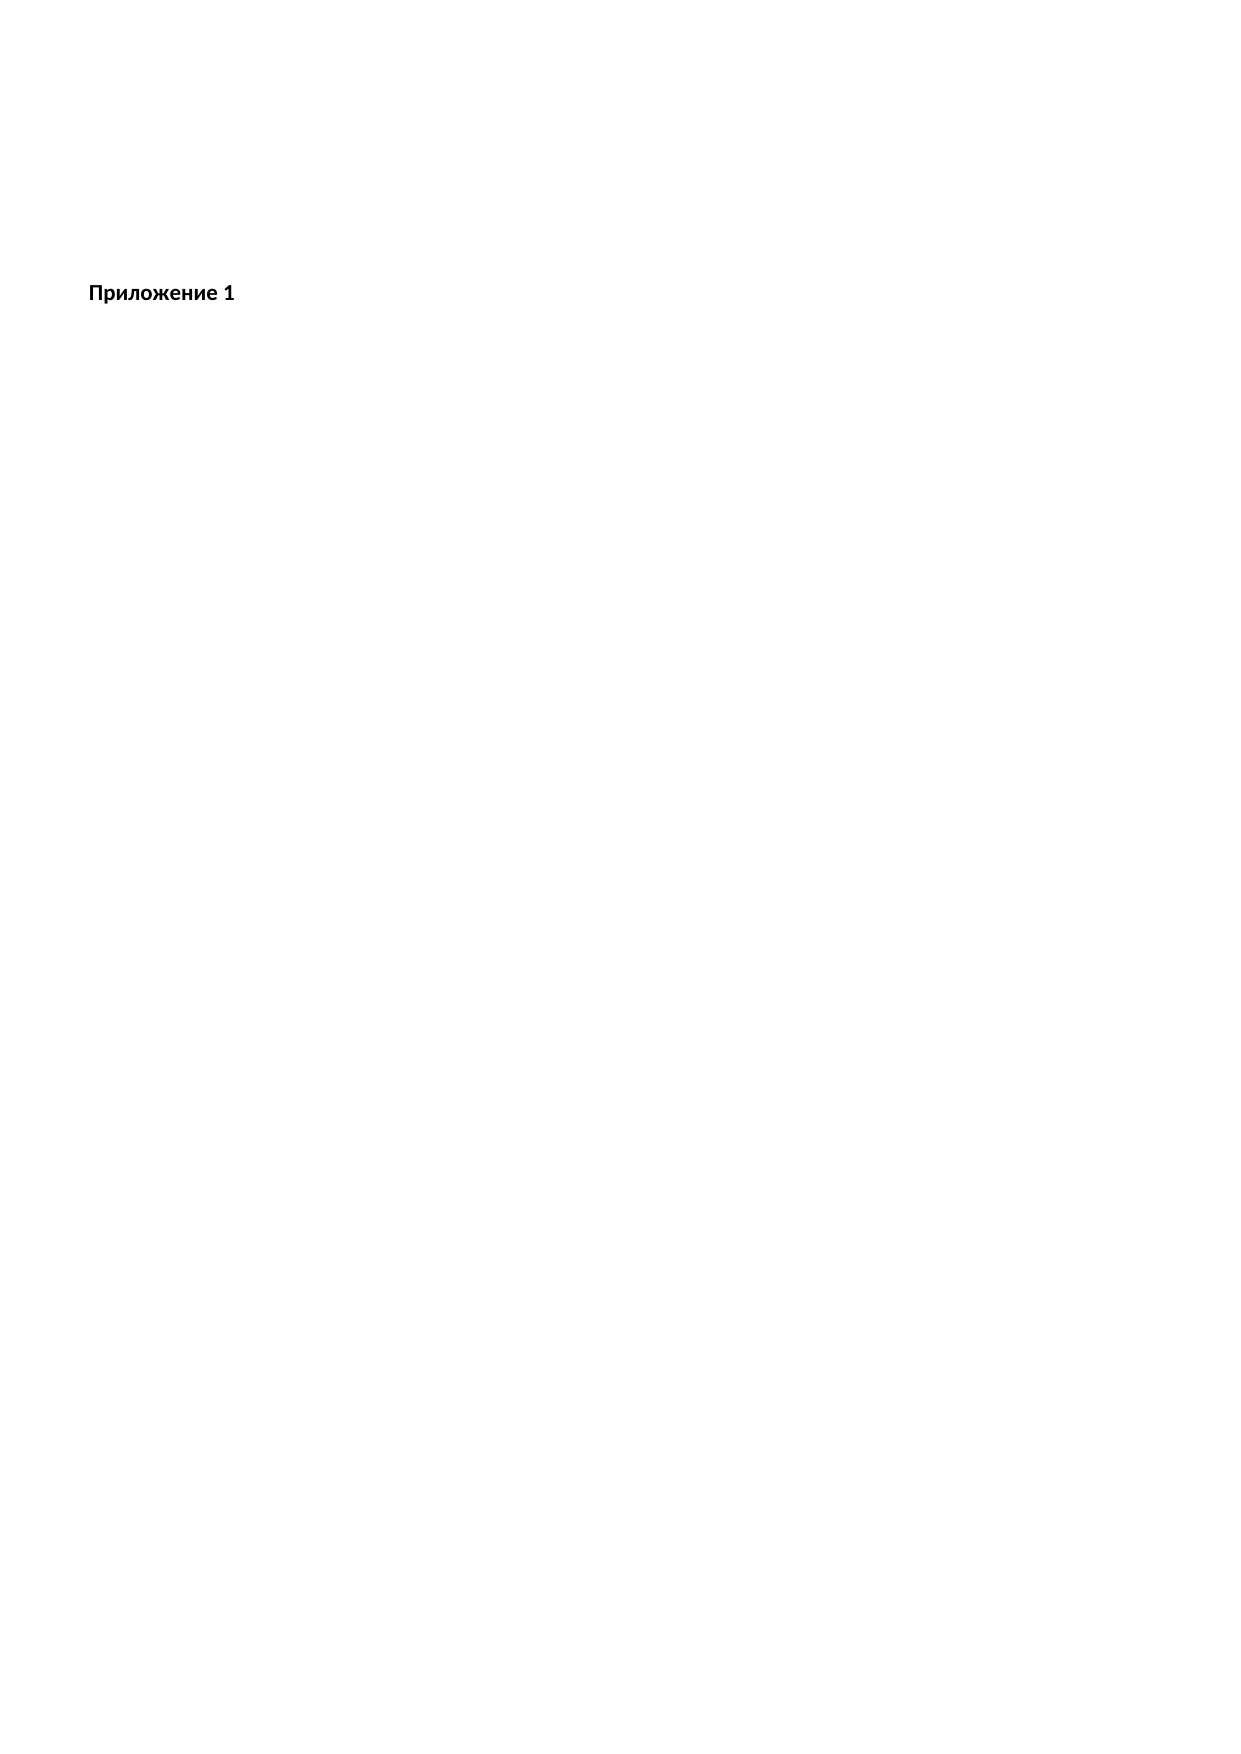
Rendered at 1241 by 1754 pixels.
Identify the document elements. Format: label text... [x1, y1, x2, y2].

text Приложение 1 [89, 278, 1152, 306]
